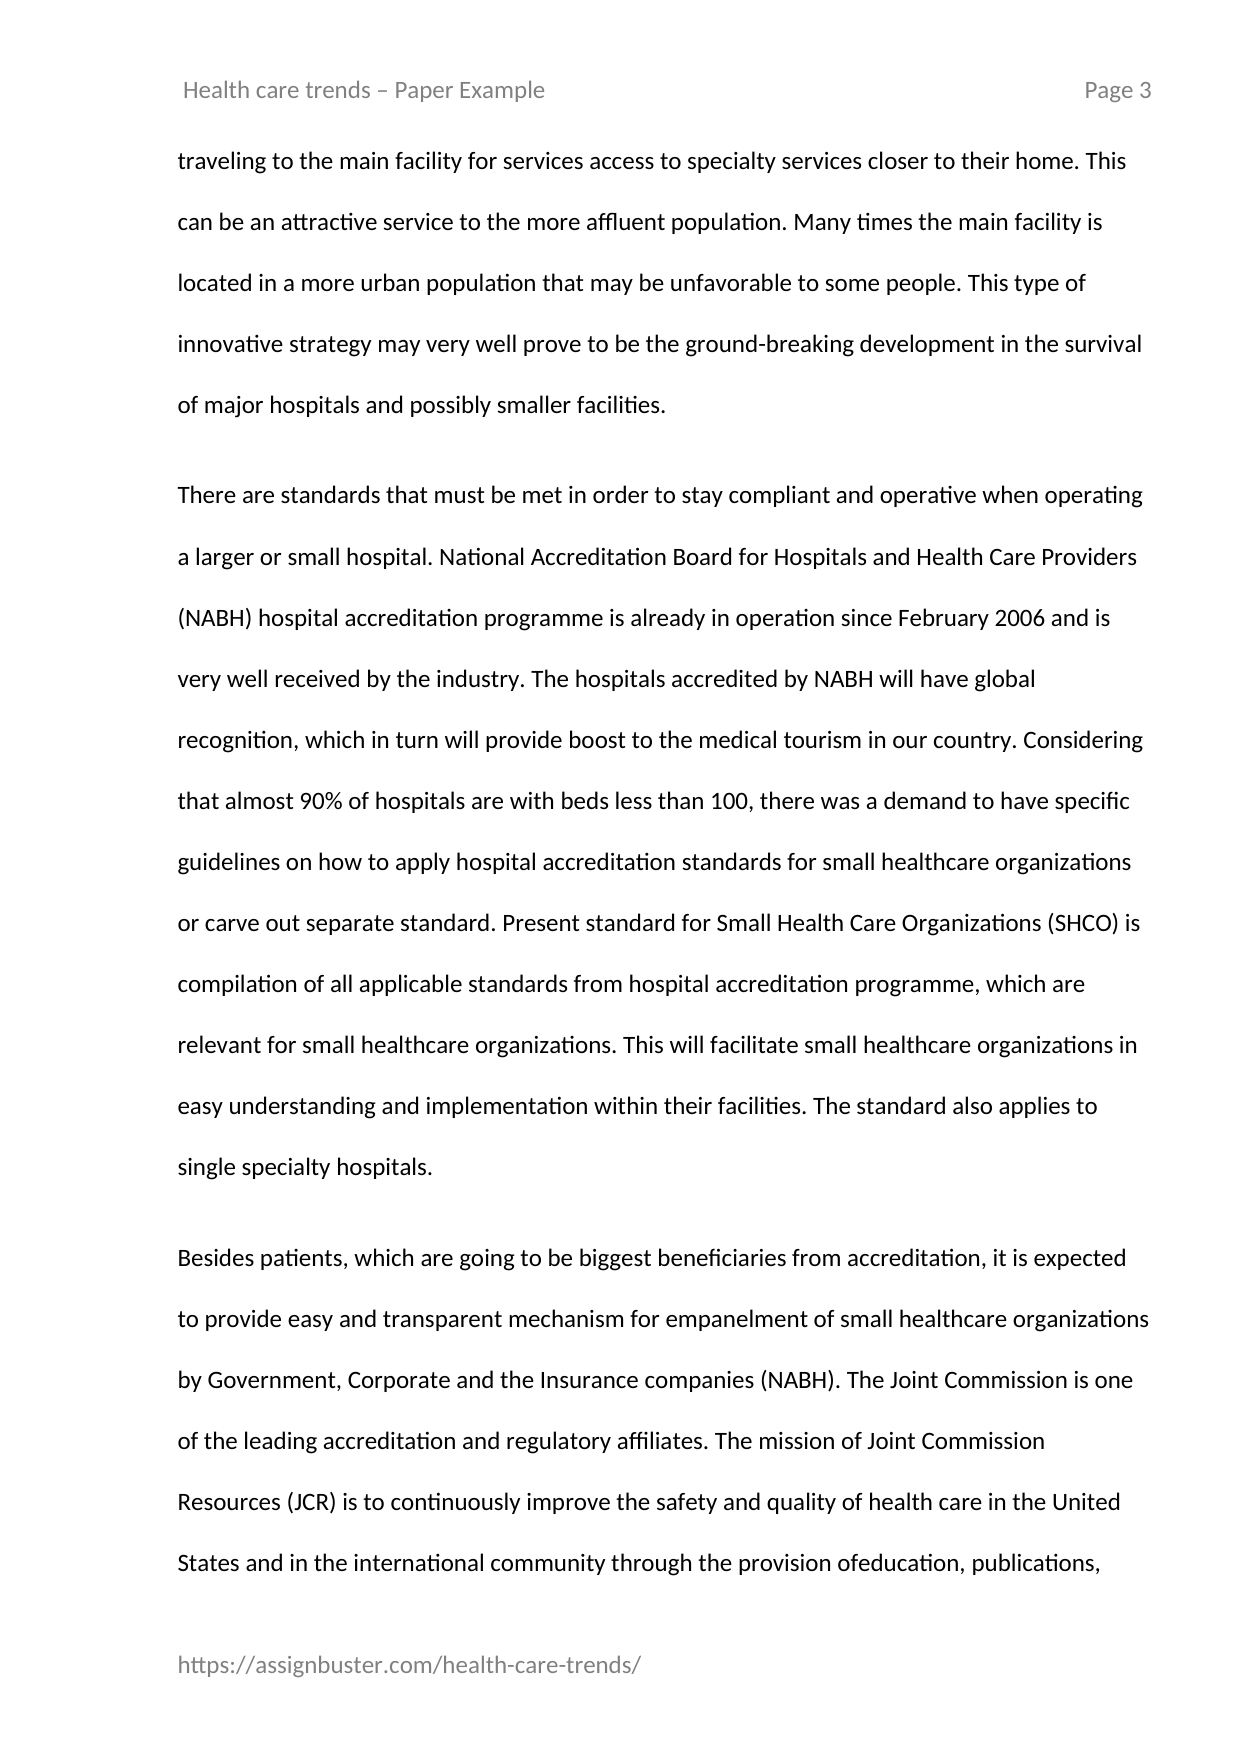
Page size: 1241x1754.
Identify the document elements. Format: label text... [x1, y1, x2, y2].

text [177, 1242, 1152, 1577]
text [177, 145, 1152, 420]
text There are standards that must be met in order to stay compliant and operative when operating a larger or small hospital. National Accreditation Board for Hospitals and Health Care Providers (NABH) hospital accreditation programme is already in operation since February 2006 and is very well received by the industry. The hospitals accredited by NABH will have global recognition, which in turn will provide boost to the medical tourism in our country. Considering that almost 90% of hospitals are with beds less than 100, there was a demand to have specific guidelines on how to apply hospital accreditation standards for small healthcare organizations or carve out separate standard. Present standard for Small Health Care Organizations (SHCO) is compilation of all applicable standards from hospital accreditation programme, which are relevant for small healthcare organizations. This will facilitate small healthcare organizations in easy understanding and implementation within their facilities. The standard also applies to single specialty hospitals. [177, 480, 1152, 1182]
